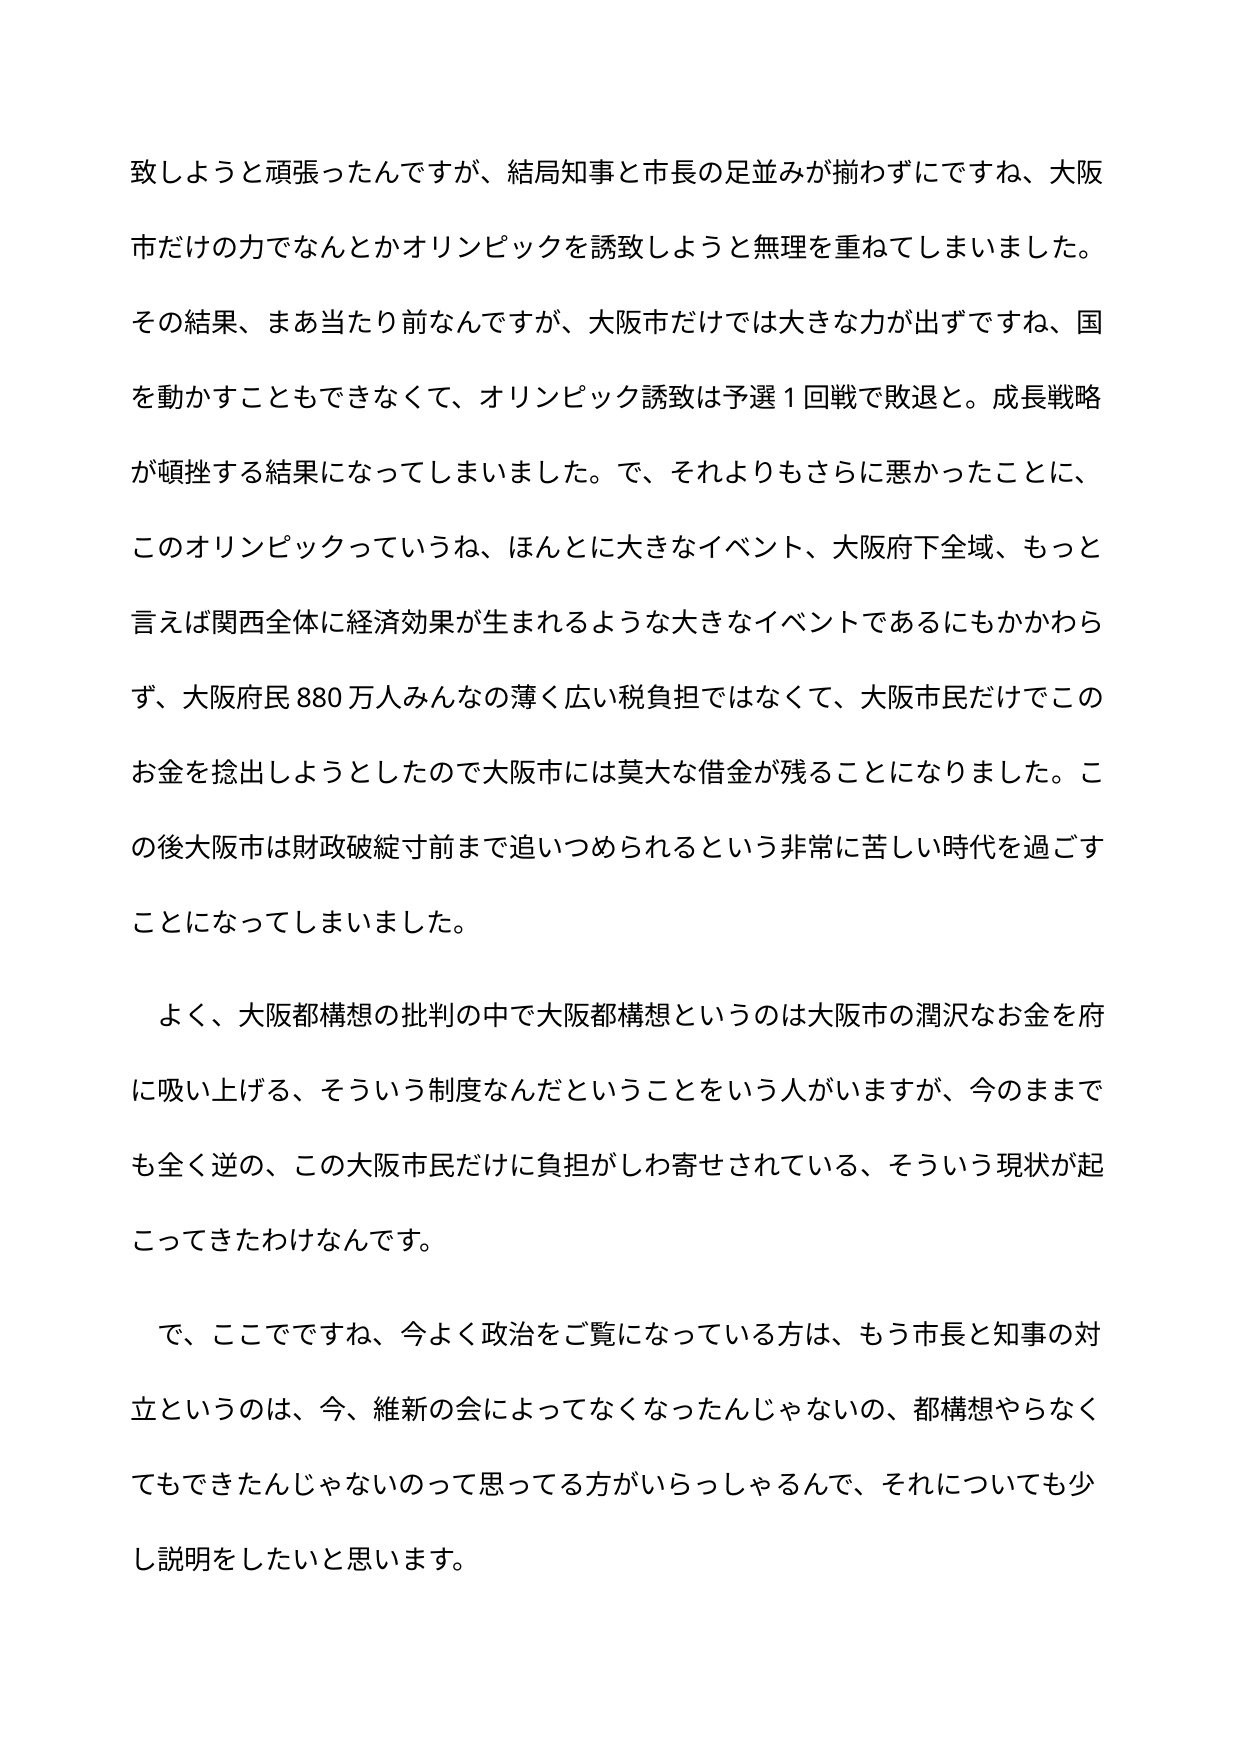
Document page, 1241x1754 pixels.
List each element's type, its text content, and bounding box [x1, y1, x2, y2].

text よく、大阪都構想の批判の中で大阪都構想というのは大阪市の潤沢なお金を府に吸い上げる、そういう制度なんだということをいう人がいますが、今のままでも全く逆の、この大阪市民だけに負担がしわ寄せされている、そういう現状が起こってきたわけなんです。 [130, 977, 1110, 1277]
text で、ここでですね、今よく政治をご覧になっている方は、もう市長と知事の対立というのは、今、維新の会によってなくなったんじゃないの、都構想やらなくてもできたんじゃないのって思ってる方がいらっしゃるんで、それについても少し説明をしたいと思います。 [130, 1295, 1110, 1595]
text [130, 133, 1110, 958]
